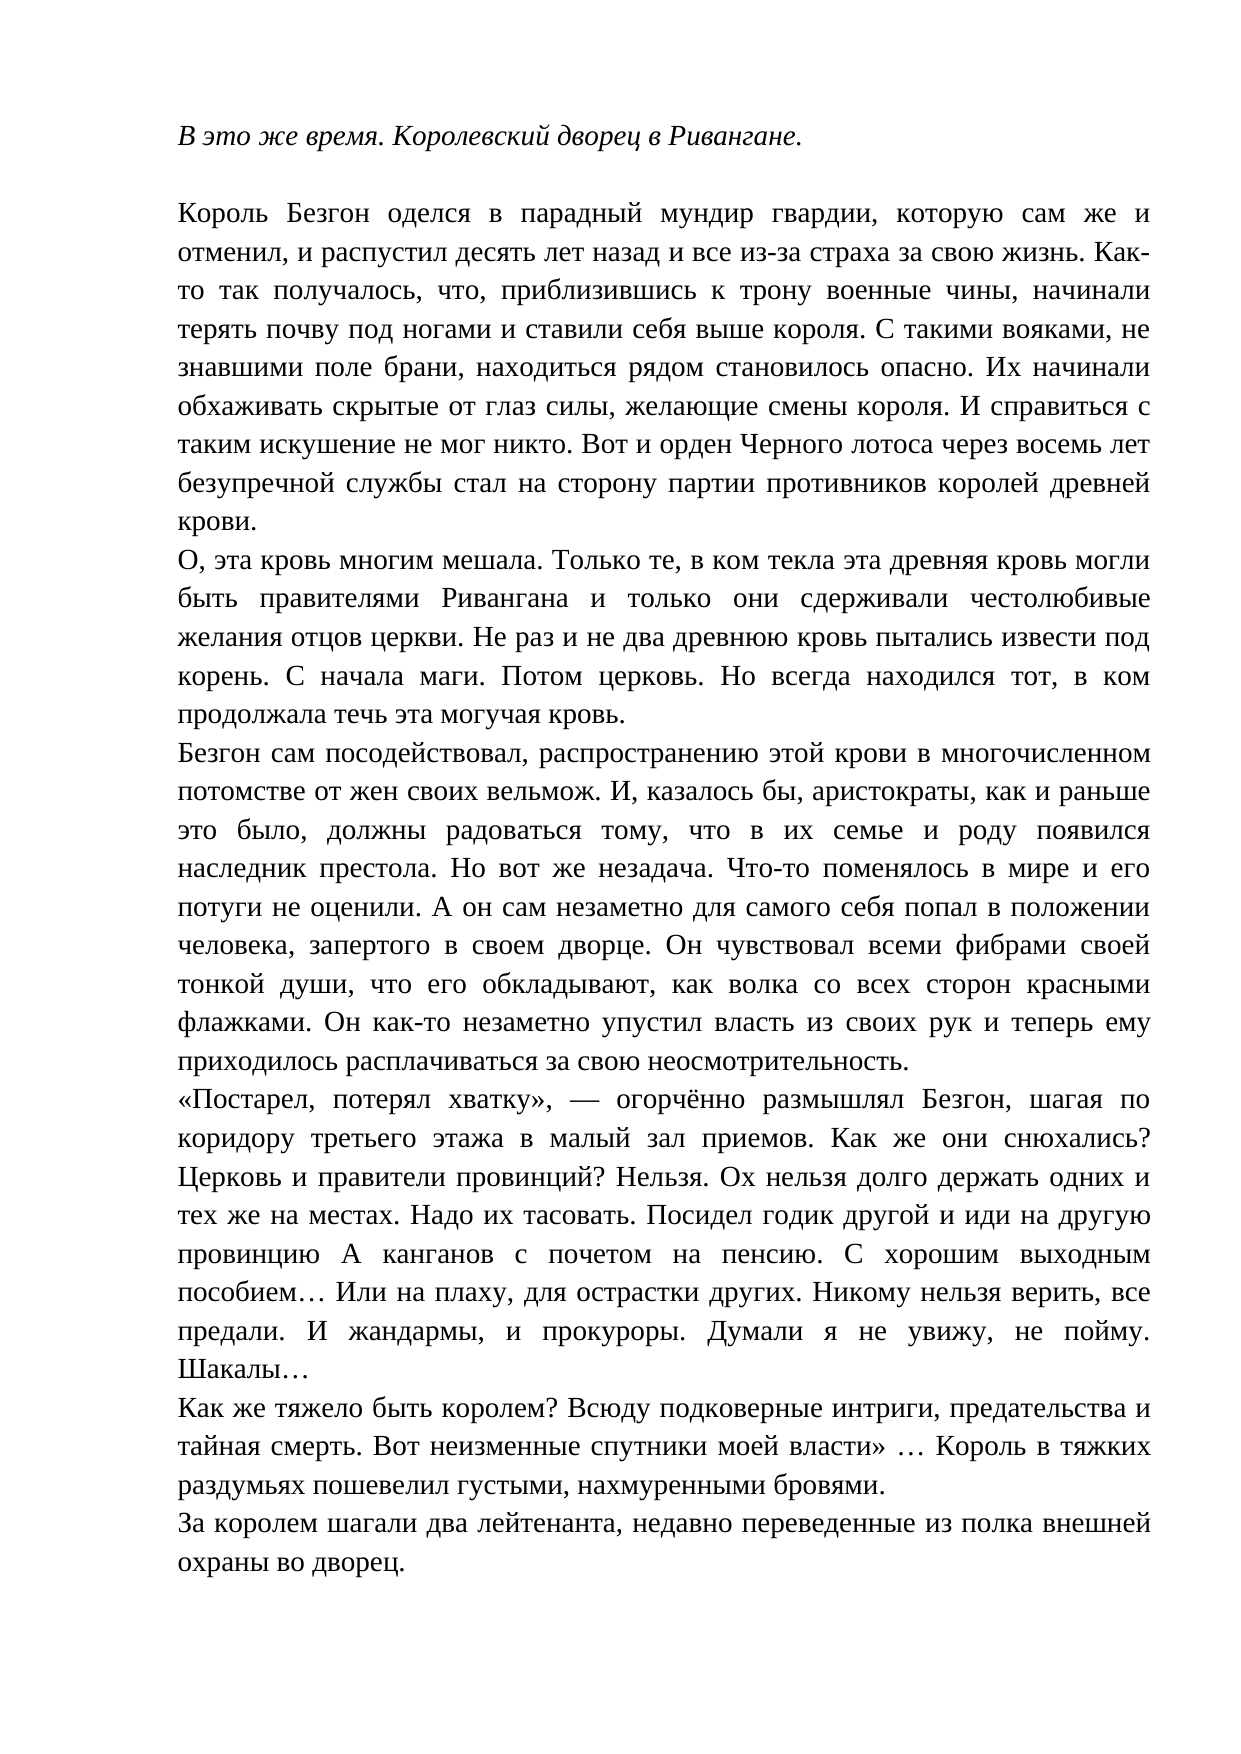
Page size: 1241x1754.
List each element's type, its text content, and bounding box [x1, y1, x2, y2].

text Как же тяжело быть королем? Всюду подковерные интриги, предательства и тайная смерть. Вот неизменные спутники моей власти» … Король в тяжких раздумьях пошевелил густыми, нахмуренными бровями. [177, 1390, 1152, 1501]
text Безгон сам посодействовал, распространению этой крови в многочисленном потомстве от жен своих вельмож. И, казалось бы, аристократы, как и раньше это было, должны радоваться тому, что в их семье и роду появился наследник престола. Но вот же незадача. Что-то поменялось в мире и его потуги не оценили. А он сам незаметно для самого себя попал в положении человека, запертого в своем дворце. Он чувствовал всеми фибрами своей тонкой души, что его обкладывают, как волка со всех сторон красными флажками. Он как-то незаметно упустил власть из своих рук и теперь ему приходилось расплачиваться за свою неосмотрительность. [177, 735, 1152, 1077]
text В это же время. Королевский дворец в Ривангане. [177, 118, 1152, 152]
text «Постарел, потерял хватку», — огорчённо размышлял Безгон, шагая по коридору третьего этажа в малый зал приемов. Как же они снюхались? Церковь и правители провинций? Нельзя. Ох нельзя долго держать одних и тех же на местах. Надо их тасовать. Посидел годик другой и иди на другую провинцию А канганов с почетом на пенсию. С хорошим выходным пособием… Или на плаху, для острастки других. Никому нельзя верить, все предали. И жандармы, и прокуроры. Думали я не увижу, не пойму. Шакалы… [177, 1082, 1152, 1385]
text О, эта кровь многим мешала. Только те, в ком текла эта древняя кровь могли быть правителями Ривангана и только они сдерживали честолюбивые желания отцов церкви. Не раз и не два древнюю кровь пытались извести под корень. С начала маги. Потом церковь. Но всегда находился тот, в ком продолжала течь эта могучая кровь. [177, 542, 1152, 730]
text Король Безгон оделся в парадный мундир гвардии, которую сам же и отменил, и распустил десять лет назад и все из-за страха за свою жизнь. Как-то так получалось, что, приблизившись к трону военные чины, начинали терять почву под ногами и ставили себя выше короля. С такими вояками, не знавшими поле брани, находиться рядом становилось опасно. Их начинали обхаживать скрытые от глаз силы, желающие смены короля. И справиться с таким искушение не мог никто. Вот и орден Черного лотоса через восемь лет безупречной службы стал на сторону партии противников королей древней крови. [177, 195, 1152, 537]
text За королем шагали два лейтенанта, недавно переведенные из полка внешней охраны во дворец. [177, 1506, 1152, 1578]
